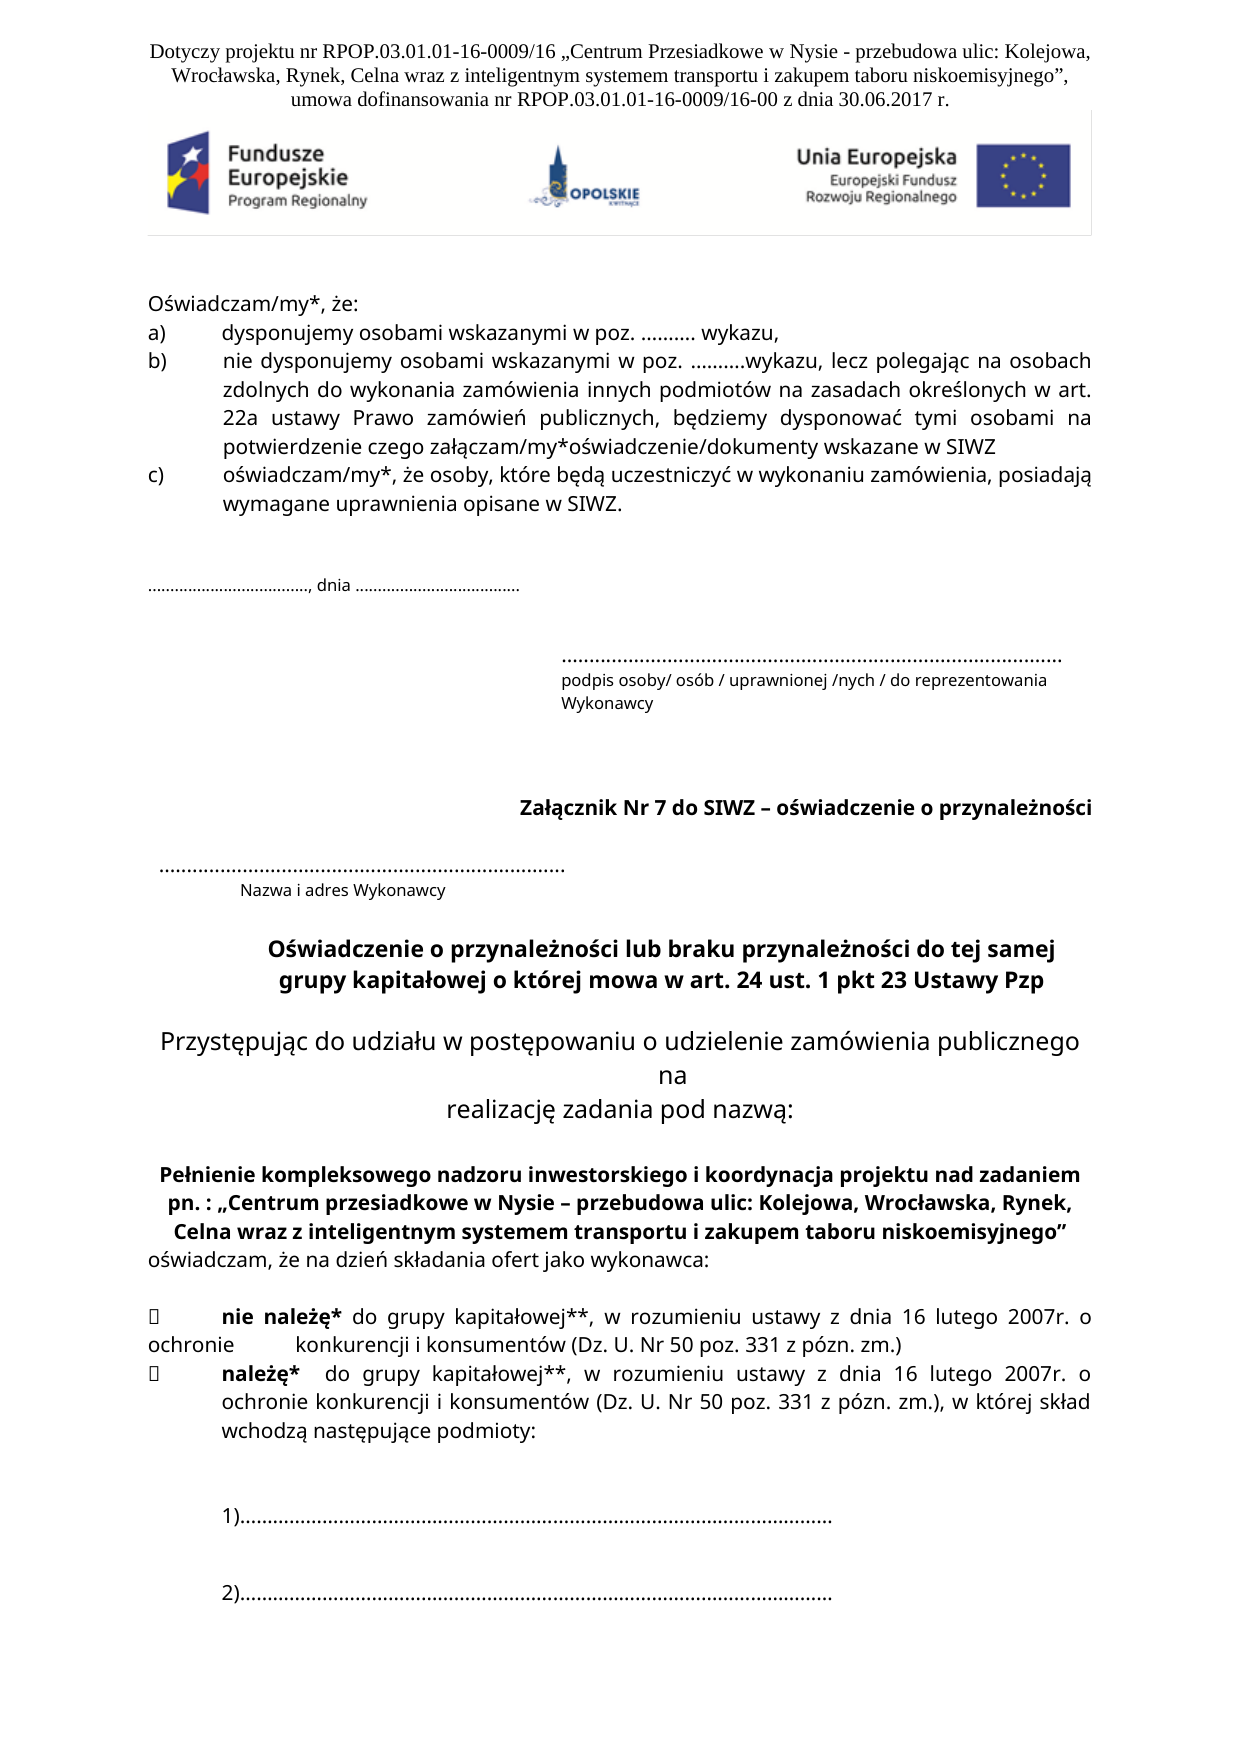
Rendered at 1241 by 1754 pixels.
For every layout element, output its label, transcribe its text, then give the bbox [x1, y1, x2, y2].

text 1)……………………………………………………………………………………………… [148, 1501, 1093, 1530]
text  należę* do grupy kapitałowej**, w rozumieniu ustawy z dnia 16 lutego 2007r. o ochronie konkurencji i konsumentów (Dz. U. Nr 50 poz. 331 z pózn. zm.), w której skład wchodzą następujące podmioty: [148, 1359, 1093, 1444]
list Oświadczenie o przynależności lub braku przynależności do tej samej grupy kapitałowej o której mowa w art. 24 ust. 1 pkt 23 Ustawy Pzp [230, 933, 1093, 995]
text c) oświadczam/my*, że osoby, które będą uczestniczyć w wykonaniu zamówienia, posiadają wymagane uprawnienia opisane w SIWZ. [148, 460, 1093, 517]
subtitle Przystępując do udziału w postępowaniu o udzielenie zamówienia publicznego na [148, 1024, 1093, 1092]
text ......................................................................... [148, 850, 1093, 879]
text a) dysponujemy osobami wskazanymi w poz. ………. wykazu, [148, 318, 1093, 346]
text Oświadczam/my*, że: [148, 289, 1093, 318]
text Pełnienie kompleksowego nadzoru inwestorskiego i koordynacja projektu nad zadaniem pn. : „Centrum przesiadkowe w Nysie – przebudowa ulic: Kolejowa, Wrocławska, Rynek, Celna wraz z inteligentnym systemem transportu i zakupem taboru niskoemisyjnego” [148, 1160, 1093, 1245]
text oświadczam, że na dzień składania ofert jako wykonawca: [148, 1245, 1093, 1274]
text realizację zadania pod nazwą: [148, 1092, 1093, 1126]
text 2)……………………………………………………………………………………………… [148, 1578, 1093, 1606]
text Załącznik Nr 7 do SIWZ – oświadczenie o przynależności [148, 793, 1093, 822]
text ...................................., dnia ..................................... [148, 574, 1093, 597]
picture [147, 110, 1093, 237]
text b) nie dysponujemy osobami wskazanymi w poz. ……….wykazu, lecz polegając na osobach zdolnych do wykonania zamówienia innych podmiotów na zasadach określonych w art. 22a ustawy Prawo zamówień publicznych, będziemy dysponować tymi osobami na potwierdzenie czego załączam/my*oświadczenie/dokumenty wskazane w SIWZ [148, 346, 1093, 460]
text  nie należę* do grupy kapitałowej**, w rozumieniu ustawy z dnia 16 lutego 2007r. o ochronie konkurencji i konsumentów (Dz. U. Nr 50 poz. 331 z pózn. zm.) [148, 1302, 1093, 1359]
text .......................................................................................... [561, 640, 1093, 668]
text podpis osoby/ osób / uprawnionej /nych / do reprezentowania Wykonawcy [561, 668, 1093, 714]
text Nazwa i adres Wykonawcy [148, 879, 1093, 902]
